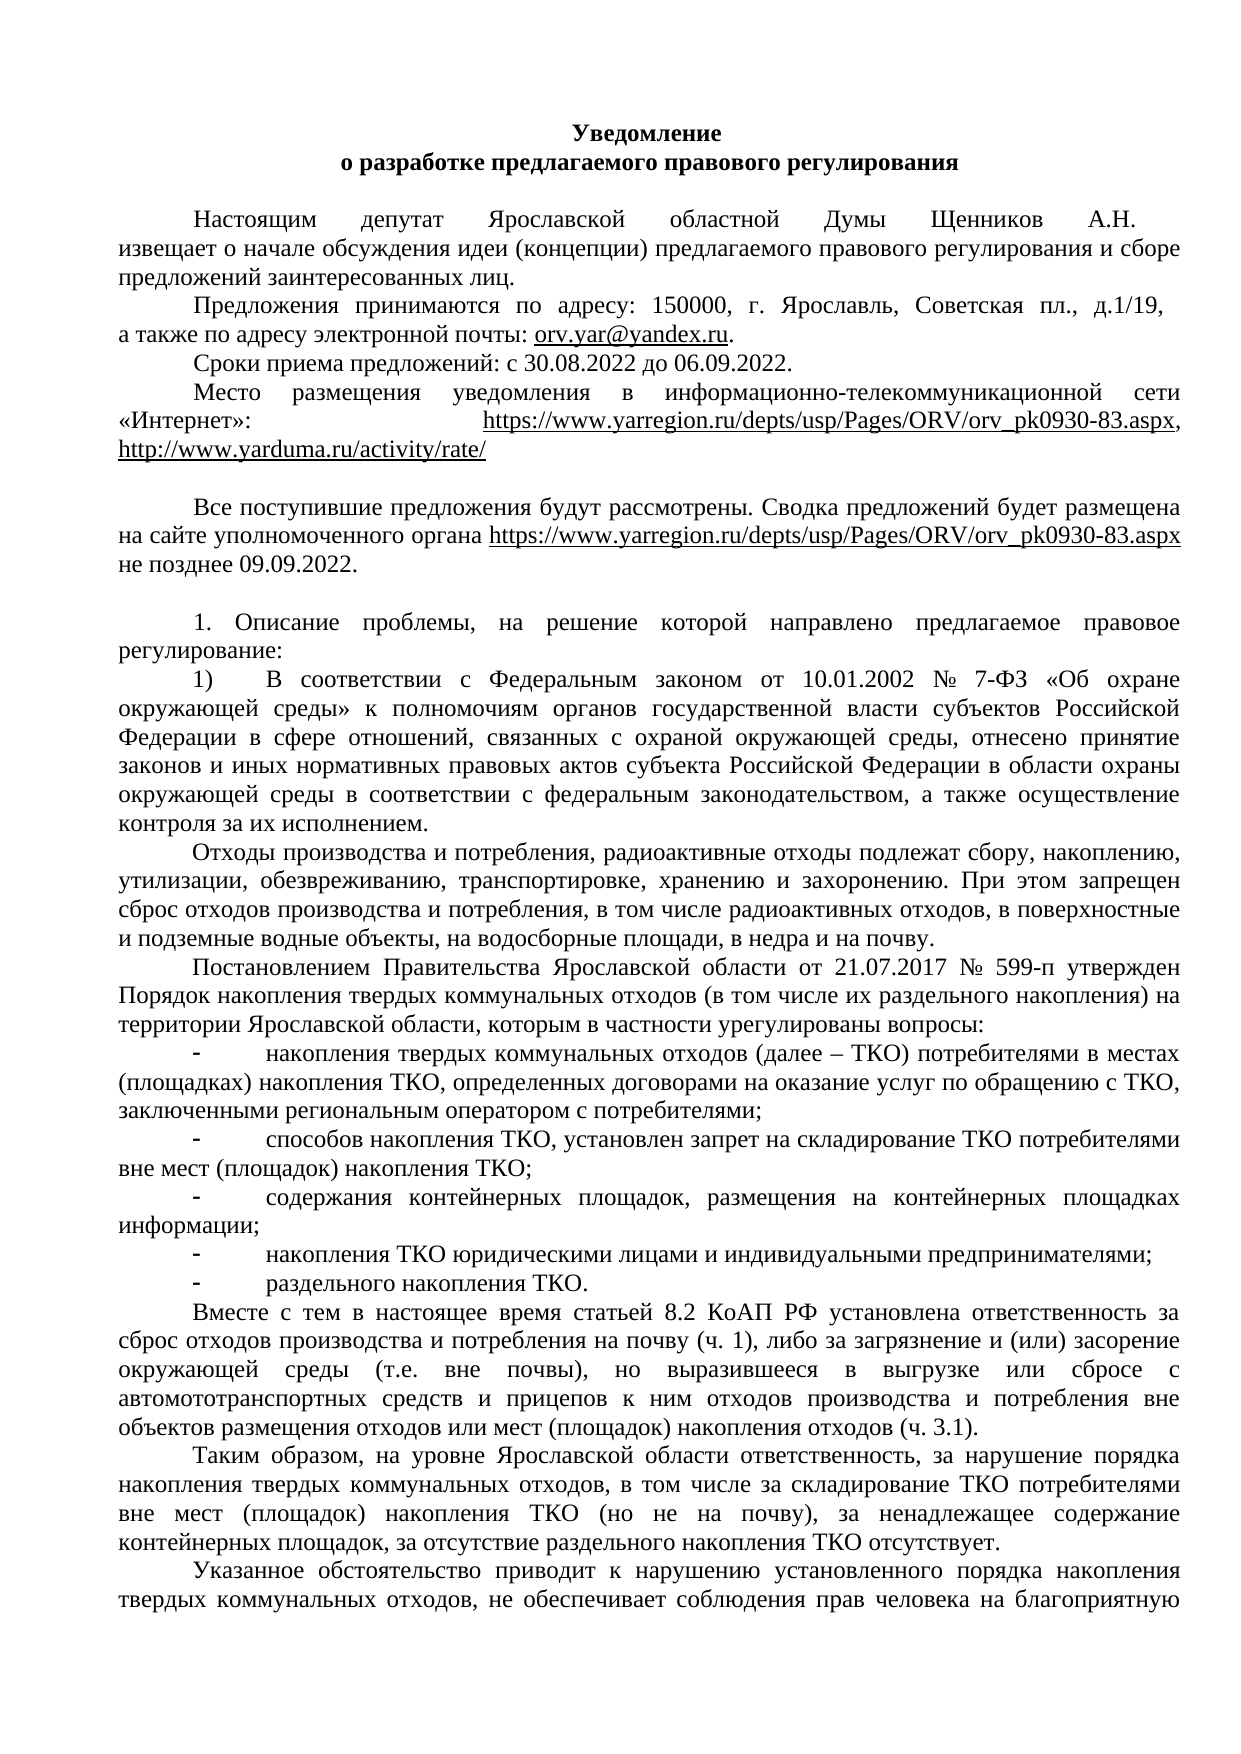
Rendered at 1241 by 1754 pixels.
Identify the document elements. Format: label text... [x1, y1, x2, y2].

text Место размещения уведомления в информационно-телекоммуникационной сети «Интернет»: https://www.yarregion.ru/depts/usp/Pages/ORV/orv_pk0930-83.aspx, http://www.yarduma.ru/activity/rate/ [118, 377, 1181, 463]
list накопления твердых коммунальных отходов (далее – ТКО) потребителями в местах (площадках) накопления ТКО, определенных договорами на оказание услуг по обращению с ТКО, заключенными региональным оператором с потребителями; [118, 1038, 1181, 1124]
list способов накопления ТКО, установлен запрет на складирование ТКО потребителями вне мест (площадок) накопления ТКО; [118, 1124, 1181, 1182]
list В соответствии с Федеральным законом от 10.01.2002 № 7-ФЗ «Об охране окружающей среды» к полномочиям органов государственной власти субъектов Российской Федерации в сфере отношений, связанных с охраной окружающей среды, отнесено принятие законов и иных нормативных правовых актов субъекта Российской Федерации в области охраны окружающей среды в соответствии с федеральным законодательством, а также осуществление контроля за их исполнением. [118, 664, 1181, 837]
text Постановлением Правительства Ярославской области от 21.07.2017 № 599-п утвержден Порядок накопления твердых коммунальных отходов (в том числе их раздельного накопления) на территории Ярославской области, которым в частности урегулированы вопросы: [118, 952, 1181, 1038]
text Настоящим депутат Ярославской областной Думы Щенников А.Н. извещает о начале обсуждения идеи (концепции) предлагаемого правового регулирования и сборе предложений заинтересованных лиц. [118, 204, 1181, 291]
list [118, 1556, 1181, 1613]
text 1. Описание проблемы, на решение которой направлено предлагаемое правовое регулирование: [118, 607, 1181, 664]
text Уведомление о разработке предлагаемого правового регулирования [118, 118, 1181, 176]
text Сроки приема предложений: с 30.08.2022 до 06.09.2022. [118, 348, 1181, 377]
list раздельного накопления ТКО. [118, 1268, 1181, 1297]
text Все поступившие предложения будут рассмотрены. Сводка предложений будет размещена на сайте уполномоченного органа https://www.yarregion.ru/depts/usp/Pages/ORV/orv_pk0930-83.aspx не позднее 09.09.2022. [118, 492, 1181, 578]
list Таким образом, на уровне Ярославской области ответственность, за нарушение порядка накопления твердых коммунальных отходов, в том числе за складирование ТКО потребителями вне мест (площадок) накопления ТКО (но не на почву), за ненадлежащее содержание контейнерных площадок, за отсутствие раздельного накопления ТКО отсутствует. [118, 1441, 1181, 1556]
text Предложения принимаются по адресу: 150000, г. Ярославль, Советская пл., д.1/19, а также по адресу электронной почты: orv.yar@yandex.ru. [118, 291, 1181, 348]
text Отходы производства и потребления, радиоактивные отходы подлежат сбору, накоплению, утилизации, обезвреживанию, транспортировке, хранению и захоронению. При этом запрещен сброс отходов производства и потребления, в том числе радиоактивных отходов, в поверхностные и подземные водные объекты, на водосборные площади, в недра и на почву. [118, 837, 1181, 952]
list содержания контейнерных площадок, размещения на контейнерных площадках информации; [118, 1182, 1181, 1239]
list накопления ТКО юридическими лицами и индивидуальными предпринимателями; [118, 1239, 1181, 1268]
list Вместе с тем в настоящее время статьей 8.2 КоАП РФ установлена ответственность за сброс отходов производства и потребления на почву (ч. 1), либо за загрязнение и (или) засорение окружающей среды (т.е. вне почвы), но выразившееся в выгрузке или сбросе с автомототранспортных средств и прицепов к ним отходов производства и потребления вне объектов размещения отходов или мест (площадок) накопления отходов (ч. 3.1). [118, 1297, 1181, 1441]
